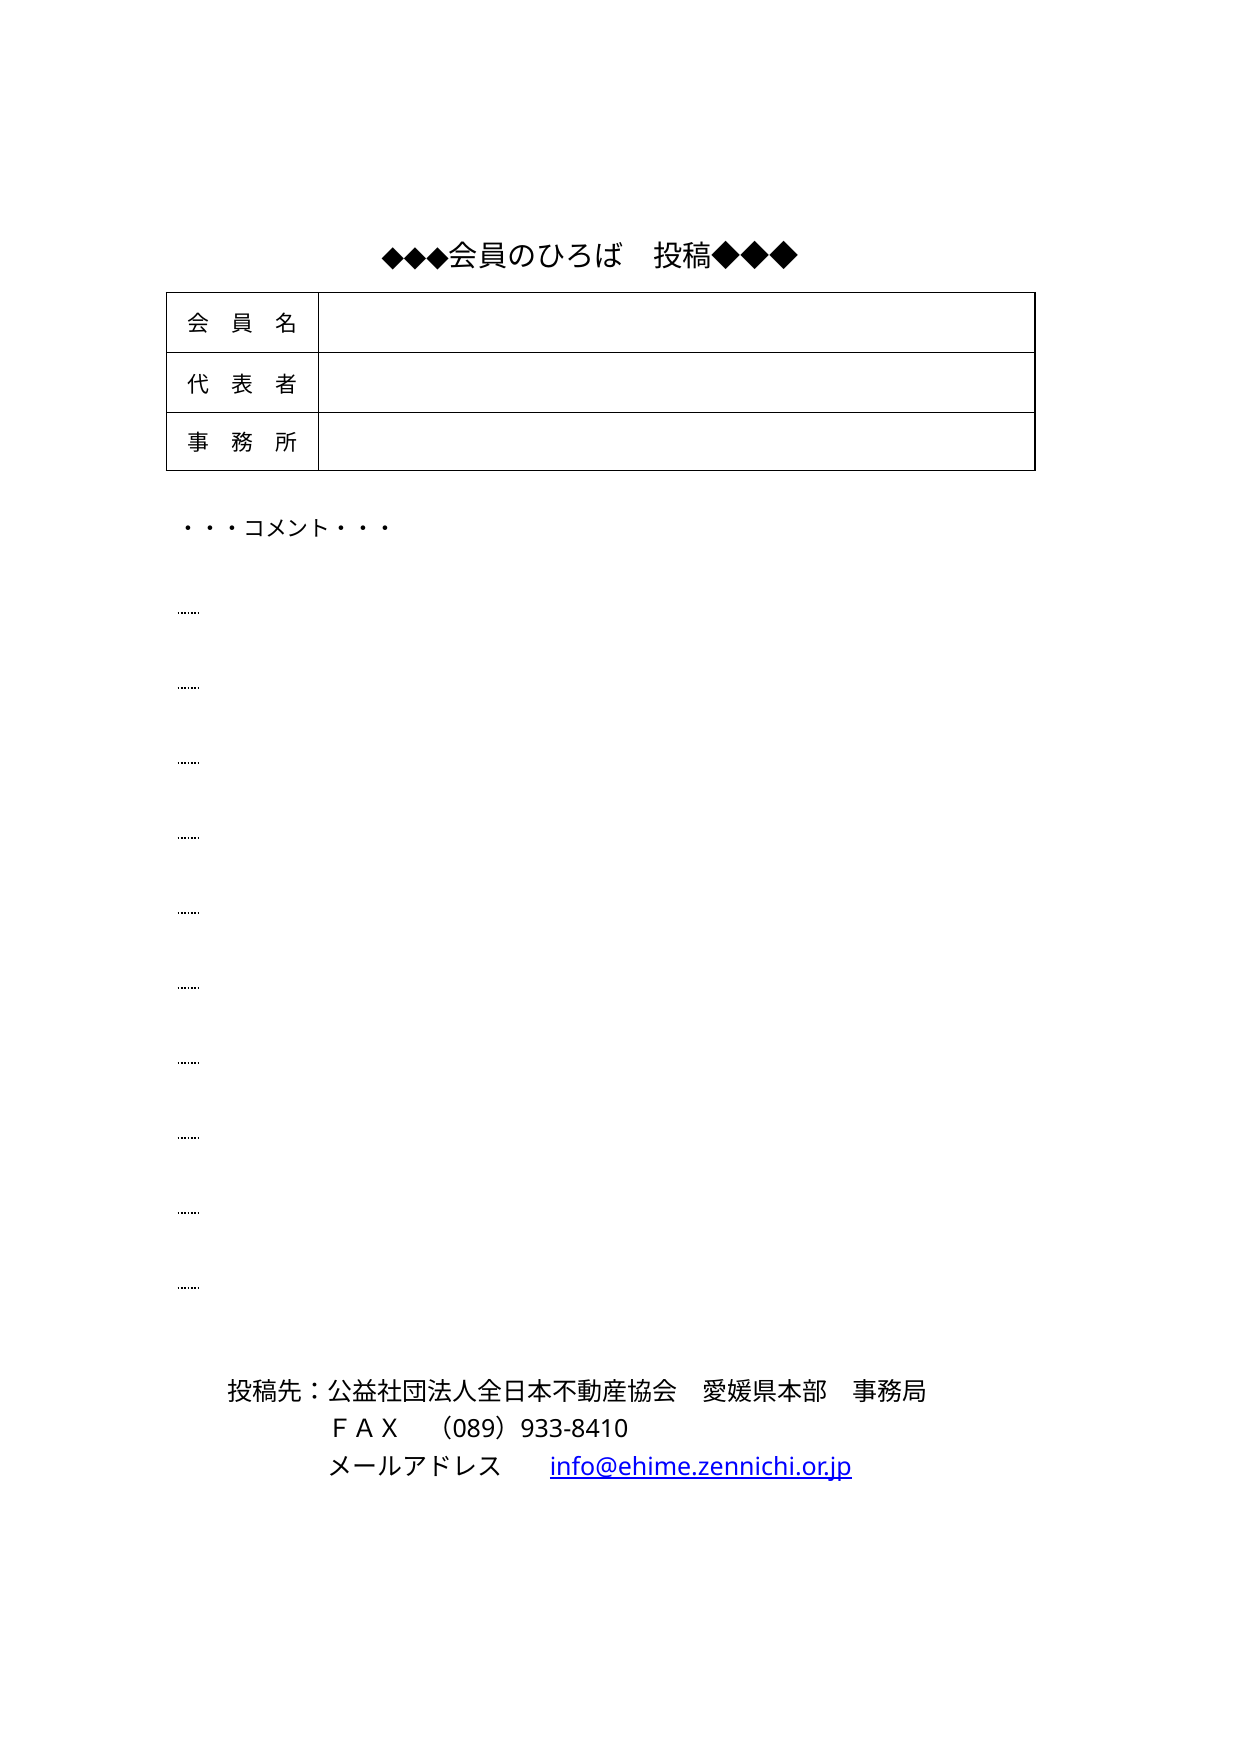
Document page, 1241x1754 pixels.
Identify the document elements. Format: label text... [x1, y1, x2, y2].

table_header [319, 293, 1034, 352]
text ＦＡＸ （089）933-8410 [177, 1408, 1063, 1446]
text 投稿先：公益社団法人全日本不動産協会 愛媛県本部 事務局 [177, 1371, 1063, 1408]
table_cell [319, 353, 1034, 412]
text メールアドレス info@ehime.zennichi.or.jp [177, 1446, 1063, 1483]
text ◆◆◆会員のひろば 投稿◆◆◆ [177, 217, 1063, 292]
text ・・・コメント・・・ [177, 508, 1063, 546]
table_header 会 員 名 [167, 293, 318, 352]
table_cell 代 表 者 [167, 353, 318, 412]
table_cell [319, 413, 1034, 469]
table_cell 事 務 所 [167, 413, 318, 469]
